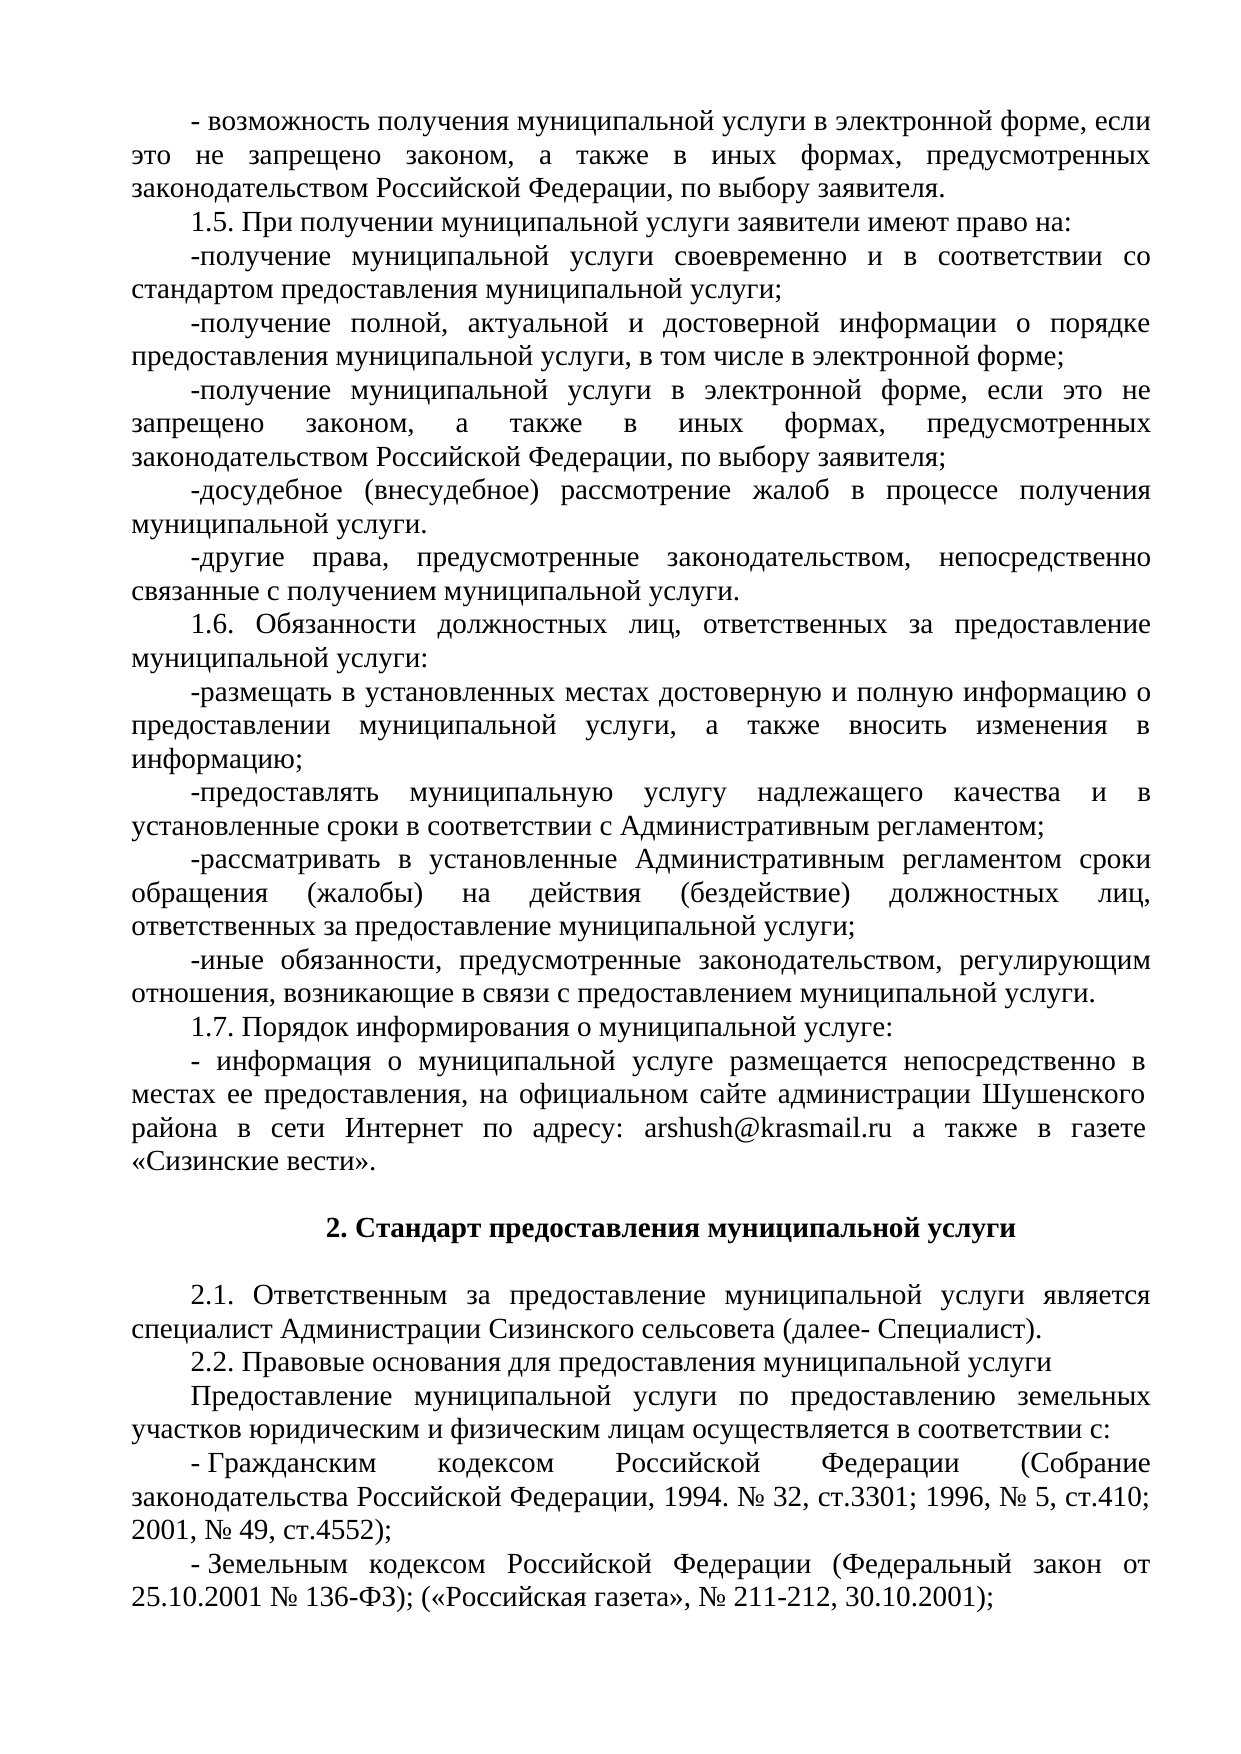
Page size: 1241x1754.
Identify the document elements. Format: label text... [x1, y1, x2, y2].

text 2.2. Правовые основания для предоставления муниципальной услуги [131, 1344, 1152, 1378]
text -получение муниципальной услуги своевременно и в соответствии со стандартом предоставления муниципальной услуги; [131, 238, 1152, 305]
text -другие права, предусмотренные законодательством, непосредственно связанные с получением муниципальной услуги. [131, 539, 1152, 607]
text 1.6. Обязанности должностных лиц, ответственных за предоставление муниципальной услуги: [131, 607, 1152, 674]
text - возможность получения муниципальной услуги в электронной форме, если это не запрещено законом, а также в иных формах, предусмотренных законодательством Российской Федерации, по выбору заявителя. [131, 103, 1152, 204]
text -предоставлять муниципальную услугу надлежащего качества и в установленные сроки в соответствии с Административным регламентом; [131, 774, 1152, 841]
text -иные обязанности, предусмотренные законодательством, регулирующим отношения, возникающие в связи с предоставлением муниципальной услуги. [131, 942, 1152, 1009]
text - Земельным кодексом Российской Федерации (Федеральный закон от 25.10.2001 № 136-ФЗ); («Российская газета», № 211-212, 30.10.2001); [131, 1546, 1152, 1613]
text Предоставление муниципальной услуги по предоставлению земельных участков юридическим и физическим лицам осуществляется в соответствии с: [131, 1378, 1152, 1445]
text -рассматривать в установленные Административным регламентом сроки обращения (жалобы) на действия (бездействие) должностных лиц, ответственных за предоставление муниципальной услуги; [131, 841, 1152, 942]
text -получение полной, актуальной и достоверной информации о порядке предоставления муниципальной услуги, в том числе в электронной форме; [131, 305, 1152, 372]
text 2. Стандарт предоставления муниципальной услуги [131, 1210, 1152, 1244]
text 2.1. Ответственным за предоставление муниципальной услуги является специалист Администрации Сизинского сельсовета (далее- Специалист). [131, 1277, 1152, 1344]
text - информация о муниципальной услуге размещается непосредственно в местах ее предоставления, на официальном сайте администрации Шушенского района в сети Интернет по адресу: arshush@krasmail.ru а также в газете «Сизинские вести». [131, 1043, 1146, 1177]
text 1.7. Порядок информирования о муниципальной услуге: [131, 1009, 1152, 1043]
text -досудебное (внесудебное) рассмотрение жалоб в процессе получения муниципальной услуги. [131, 472, 1152, 539]
text -получение муниципальной услуги в электронной форме, если это не запрещено законом, а также в иных формах, предусмотренных законодательством Российской Федерации, по выбору заявителя; [131, 372, 1152, 472]
text 1.5. При получении муниципальной услуги заявители имеют право на: [131, 204, 1152, 238]
text -размещать в установленных местах достоверную и полную информацию о предоставлении муниципальной услуги, а также вносить изменения в информацию; [131, 674, 1152, 774]
text - Гражданским кодексом Российской Федерации (Собрание законодательства Российской Федерации, 1994. № 32, ст.3301; 1996, № 5, ст.410; 2001, № 49, ст.4552); [131, 1445, 1152, 1546]
